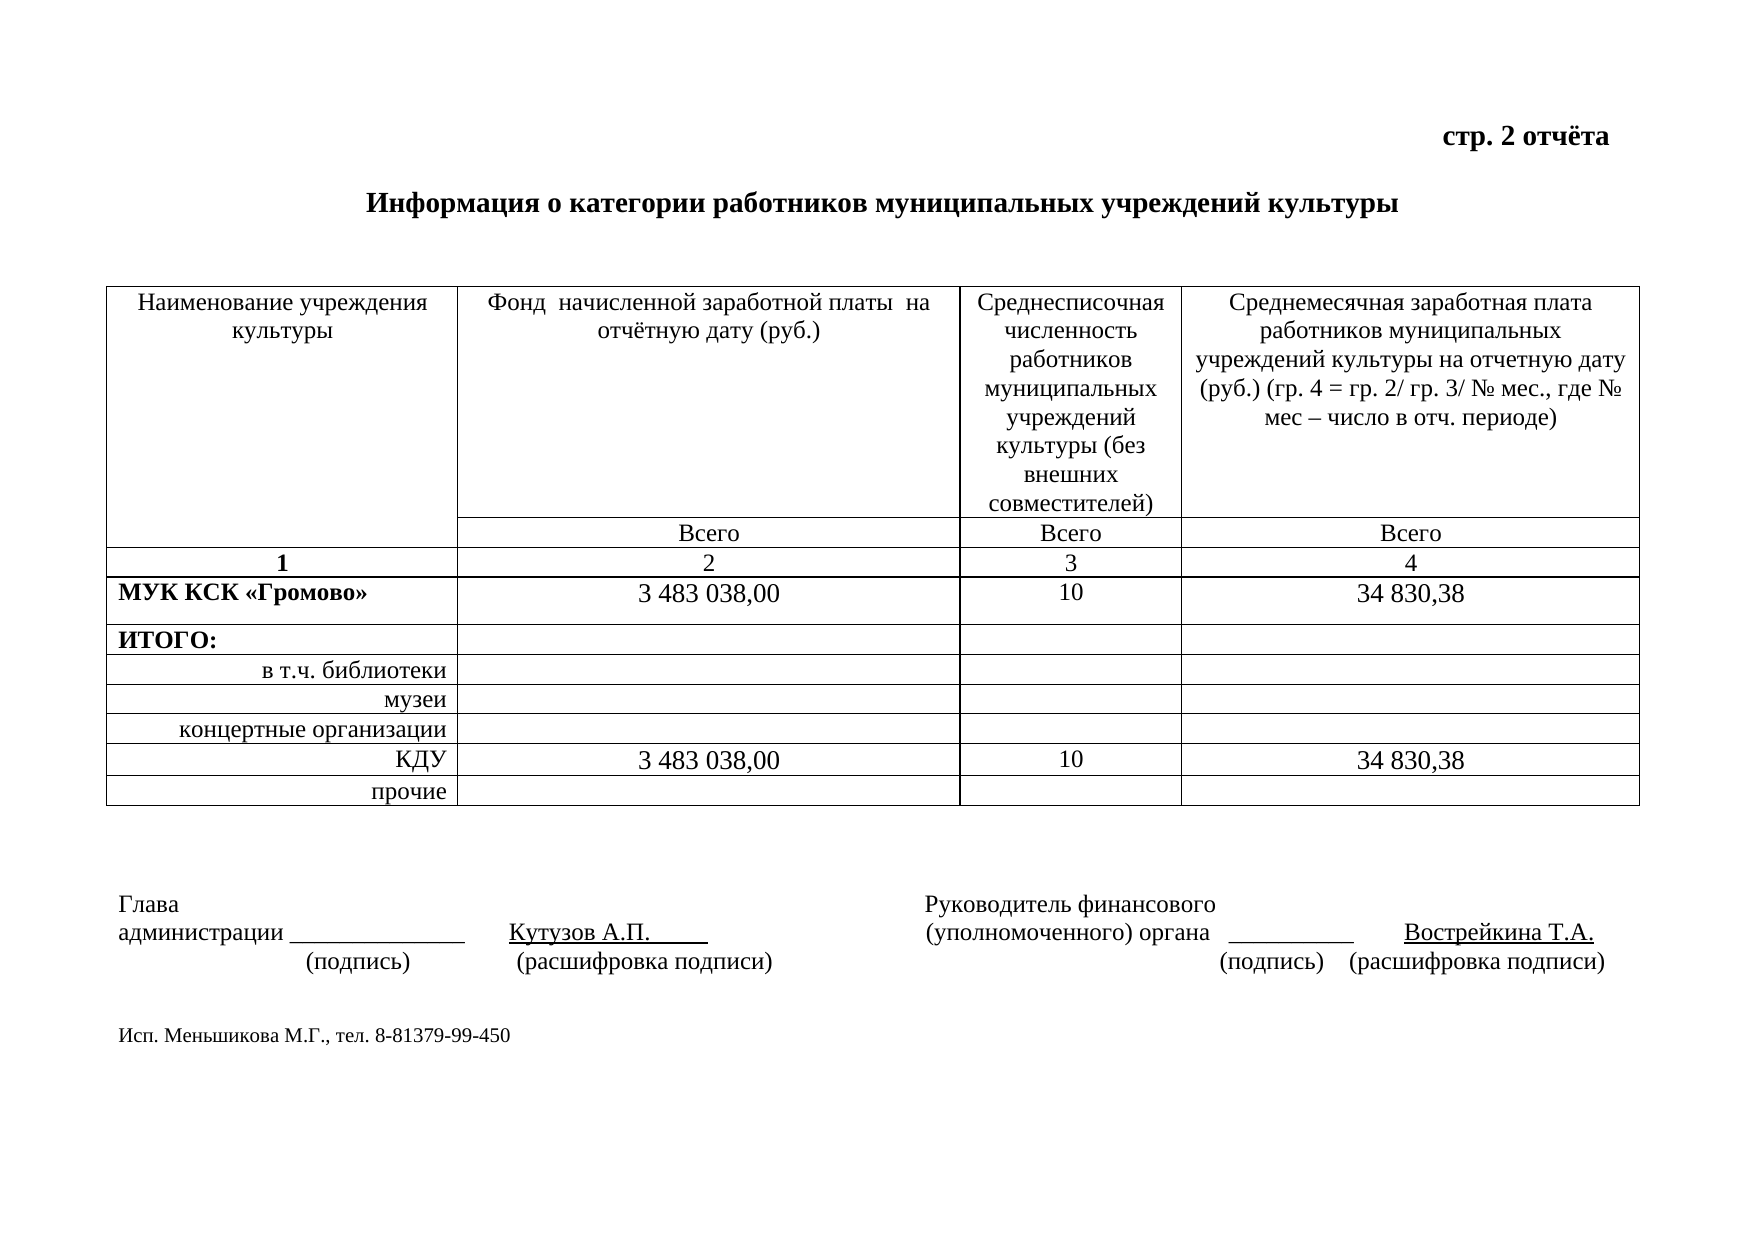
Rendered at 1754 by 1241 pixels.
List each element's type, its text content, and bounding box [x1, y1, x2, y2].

table_cell 1 [107, 548, 457, 576]
table_header Наименование учреждения культуры [107, 287, 457, 547]
table_cell 3 [961, 548, 1181, 576]
text Информация о категории работников муниципальных учреждений культуры [156, 185, 1609, 219]
table_cell [961, 655, 1181, 683]
table_cell [961, 685, 1181, 713]
table_cell [961, 625, 1181, 654]
table_cell 34 830,38 [1182, 578, 1639, 624]
text администрации ______________ Кутузов А.П. (уполномоченного) органа __________ Вострейкина Т.А. [118, 917, 1609, 946]
table_cell ИТОГО: [107, 625, 457, 654]
table_cell 3 483 038,00 [458, 744, 959, 775]
table_cell музеи [107, 685, 457, 713]
table_header Среднесписочная численность работников муниципальных учреждений культуры (без внешних совместителей) [961, 287, 1181, 517]
table_cell [1182, 776, 1639, 805]
table_cell [458, 685, 959, 713]
table_cell КДУ [107, 744, 457, 775]
table_cell [458, 714, 959, 743]
table_cell [961, 714, 1181, 743]
table_cell Всего [1182, 518, 1639, 547]
table_cell Всего [458, 518, 959, 547]
table_cell концертные организации [107, 714, 457, 743]
table_cell 10 [961, 578, 1181, 624]
table_cell 34 830,38 [1182, 744, 1639, 775]
table_cell МУК КСК «Громово» [107, 578, 457, 624]
text стр. 2 отчёта [156, 118, 1609, 152]
table_header Фонд начисленной заработной платы на отчётную дату (руб.) [458, 287, 959, 517]
table_cell 2 [458, 548, 959, 576]
table_cell [458, 625, 959, 654]
table_cell [961, 776, 1181, 805]
text Исп. Меньшикова М.Г., тел. 8-81379-99-450 [118, 1023, 1609, 1047]
table_cell [1182, 714, 1639, 743]
table_cell [458, 776, 959, 805]
table_cell 10 [961, 744, 1181, 775]
table_header Среднемесячная заработная плата работников муниципальных учреждений культуры на отчетную дату (руб.) (гр. 4 = гр. 2/ гр. 3/ № мес., где № мес – число в отч. периоде) [1182, 287, 1639, 517]
text Глава Руководитель финансового [118, 889, 1609, 917]
table_cell Всего [961, 518, 1181, 547]
table_cell прочие [107, 776, 457, 805]
table_cell в т.ч. библиотеки [107, 655, 457, 683]
table_cell [1182, 685, 1639, 713]
table_cell [458, 655, 959, 683]
table_cell [1182, 625, 1639, 654]
table_cell [1182, 655, 1639, 683]
table_cell 3 483 038,00 [458, 578, 959, 624]
text (подпись) (расшифровка подписи) (подпись) (расшифровка подписи) [118, 946, 1609, 975]
table_cell 4 [1182, 548, 1639, 576]
